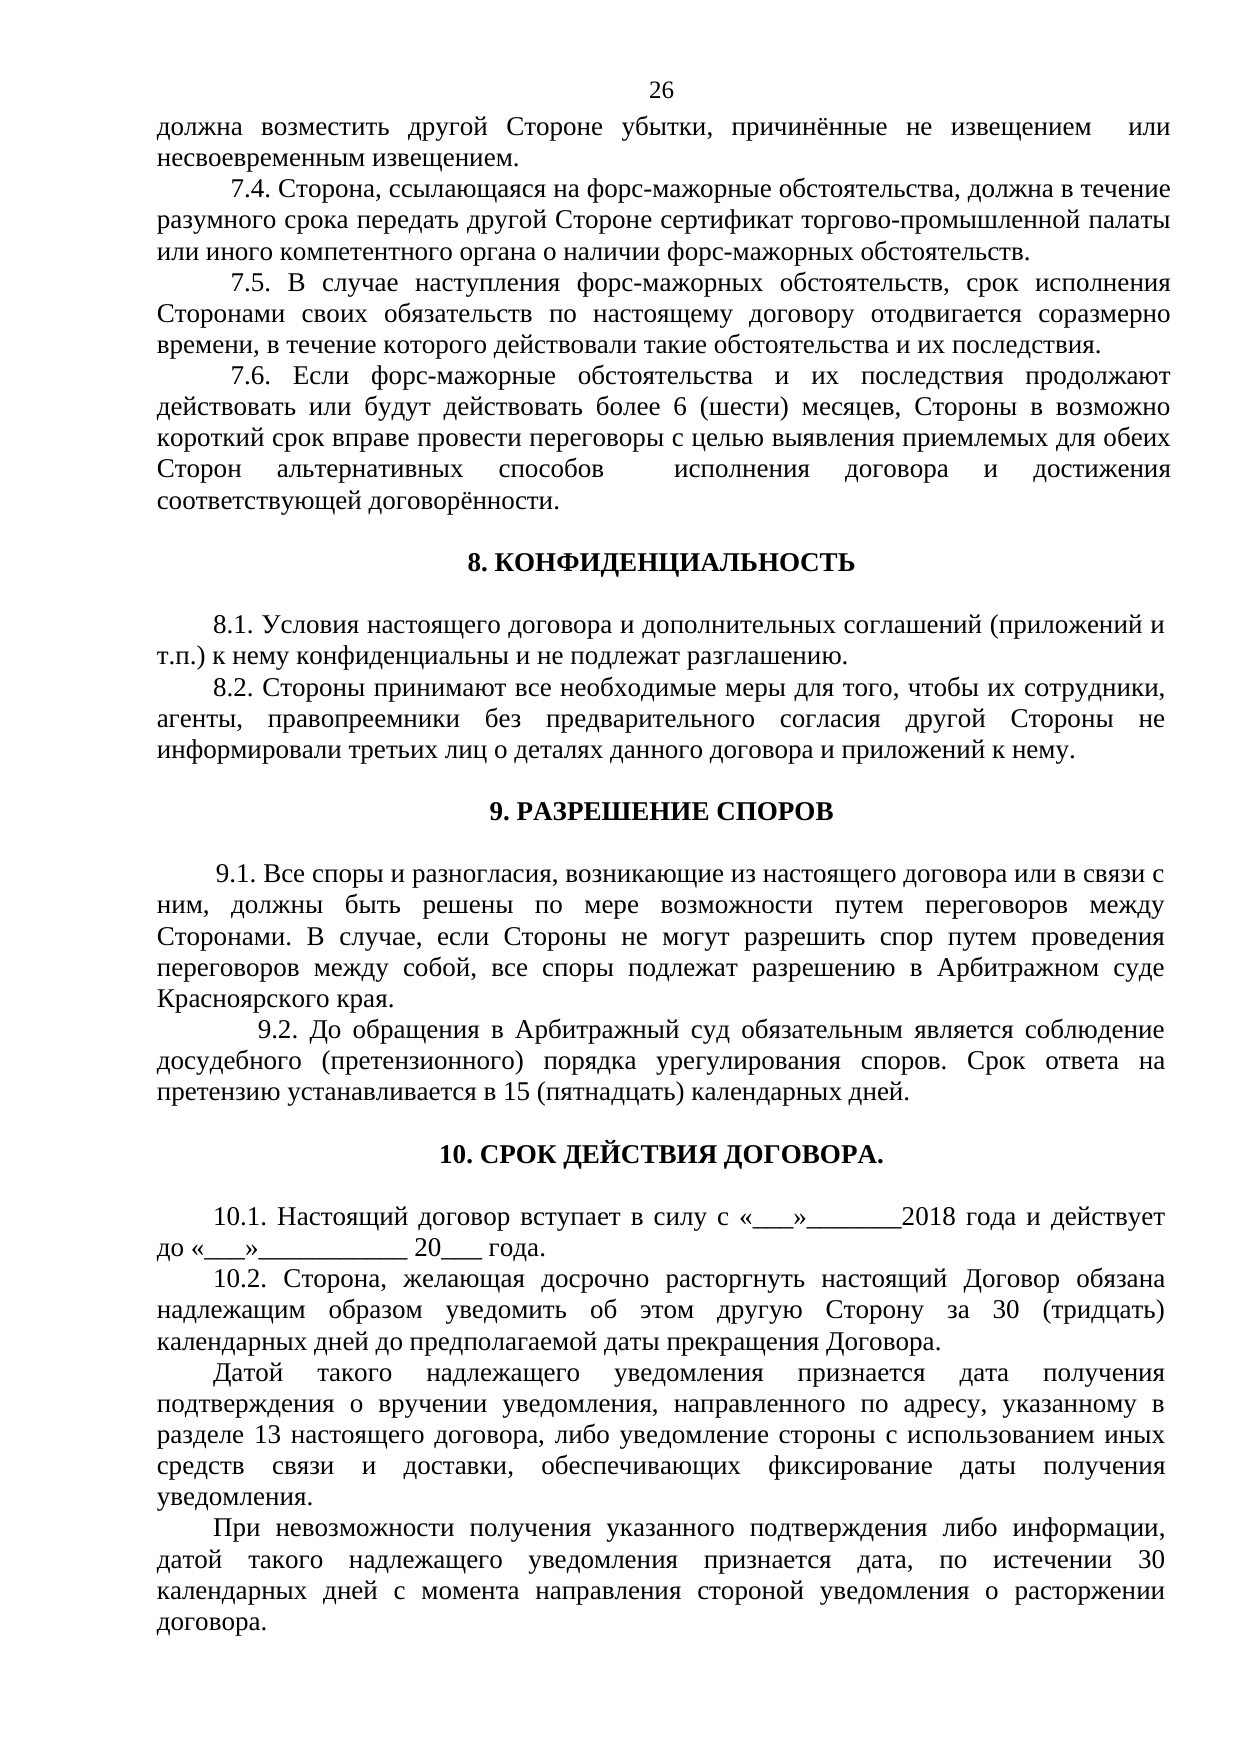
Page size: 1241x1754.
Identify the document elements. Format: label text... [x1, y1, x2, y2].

text 7.4. Сторона, ссылающаяся на форс-мажорные обстоятельства, должна в течение разумного срока передать другой Стороне сертификат торгово-промышленной палаты или иного компетентного органа о наличии форс-мажорных обстоятельств. [157, 172, 1172, 266]
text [157, 110, 1172, 172]
text Датой такого надлежащего уведомления признается дата получения подтверждения о вручении уведомления, направленного по адресу, указанному в разделе 13 настоящего договора, либо уведомление стороны с использованием иных средств связи и доставки, обеспечивающих фиксирование даты получения уведомления. [157, 1356, 1166, 1512]
text 10.1. Настоящий договор вступает в силу с «___»_______2018 года и действует до «___»___________ 20___ года. [157, 1200, 1166, 1262]
text 10.2. Сторона, желающая досрочно расторгнуть настоящий Договор обязана надлежащим образом уведомить об этом другую Сторону за 30 (тридцать) календарных дней до предполагаемой даты прекращения Договора. [157, 1262, 1166, 1356]
text 8. КОНФИДЕНЦИАЛЬНОСТЬ [157, 546, 1166, 577]
text 7.6. Если форс-мажорные обстоятельства и их последствия продолжают действовать или будут действовать более 6 (шести) месяцев, Стороны в возможно короткий срок вправе провести переговоры с целью выявления приемлемых для обеих Сторон альтернативных способов исполнения договора и достижения соответствующей договорённости. [157, 359, 1172, 515]
text 8.1. Условия настоящего договора и дополнительных соглашений (приложений и т.п.) к нему конфиденциальны и не подлежат разглашению. [157, 608, 1166, 671]
text 8.2. Стороны принимают все необходимые меры для того, чтобы их сотрудники, агенты, правопреемники без предварительного согласия другой Стороны не информировали третьих лиц о деталях данного договора и приложений к нему. [157, 671, 1166, 764]
text 7.5. В случае наступления форс-мажорных обстоятельств, срок исполнения Сторонами своих обязательств по настоящему договору отодвигается соразмерно времени, в течение которого действовали такие обстоятельства и их последствия. [157, 266, 1172, 359]
text 9. РАЗРЕШЕНИЕ СПОРОВ [157, 795, 1166, 826]
text 9.2. До обращения в Арбитражный суд обязательным является соблюдение досудебного (претензионного) порядка урегулирования споров. Срок ответа на претензию устанавливается в 15 (пятнадцать) календарных дней. [157, 1013, 1166, 1107]
text 10. СРОК ДЕЙСТВИЯ ДОГОВОРА. [157, 1138, 1166, 1169]
list 9.1. Все споры и разногласия, возникающие из настоящего договора или в связи с ним, должны быть решены по мере возможности путем переговоров между Сторонами. В случае, если Стороны не могут разрешить спор путем проведения переговоров между собой, все споры подлежат разрешению в Арбитражном суде Красноярского края. [157, 857, 1166, 1013]
text При невозможности получения указанного подтверждения либо информации, датой такого надлежащего уведомления признается дата, по истечении 30 календарных дней с момента направления стороной уведомления о расторжении договора. [157, 1512, 1166, 1636]
